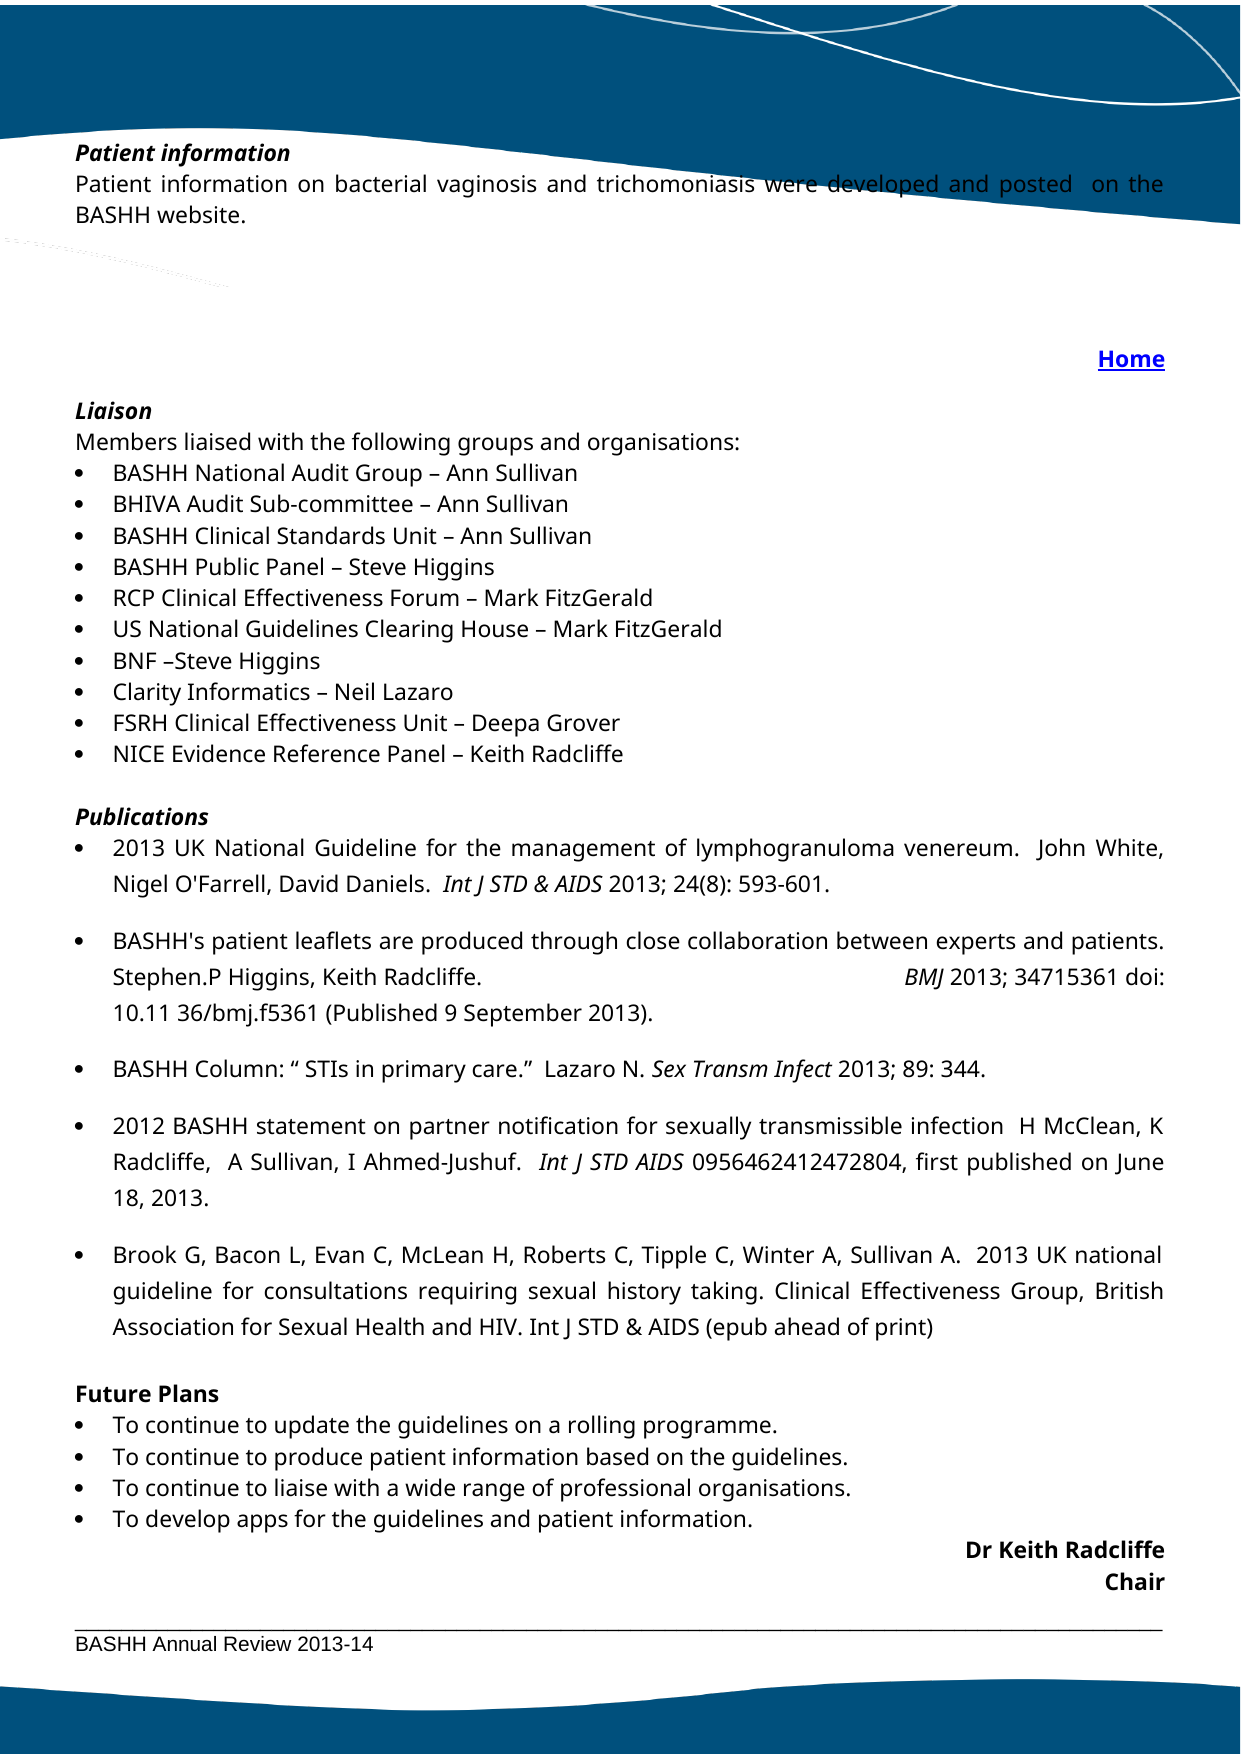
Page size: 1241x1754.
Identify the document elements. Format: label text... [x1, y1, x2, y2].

picture [0, 1650, 1241, 1754]
list RCP Clinical Effectiveness Forum – Mark FitzGerald [75, 582, 1165, 613]
list Brook G, Bacon L, Evan C, McLean H, Roberts C, Tipple C, Winter A, Sullivan A. 2013 UK national guideline for consultations requiring sexual history taking. Clinical Effectiveness Group, British Association for Sexual Health and HIV. Int J STD & AIDS (epub ahead of print) [75, 1239, 1165, 1342]
picture [0, 5, 1241, 287]
list To continue to update the guidelines on a rolling programme. [75, 1409, 1165, 1440]
list BNF –Steve Higgins [75, 644, 1165, 676]
text Patient information on bacterial vaginosis and trichomoniasis were developed and posted on the BASHH website. [75, 168, 1165, 230]
text Liaison [75, 394, 1165, 426]
text Chair [75, 1565, 1165, 1597]
list BASHH's patient leaflets are produced through close collaboration between experts and patients. Stephen.P Higgins, Keith Radcliffe. BMJ 2013; 34715361 doi: 10.11 36/bmj.f5361 (Published 9 September 2013). [75, 925, 1165, 1028]
text Dr Keith Radcliffe [75, 1534, 1165, 1565]
text Future Plans [75, 1378, 1165, 1409]
list To develop apps for the guidelines and patient information. [75, 1503, 1165, 1534]
text Members liaised with the following groups and organisations: [75, 426, 1165, 457]
list NICE Evidence Reference Panel – Keith Radcliffe [75, 738, 1165, 769]
text Patient information [75, 137, 1165, 168]
text Publications [75, 801, 1165, 832]
list BASHH Clinical Standards Unit – Ann Sullivan [75, 519, 1165, 551]
list BASHH National Audit Group – Ann Sullivan [75, 457, 1165, 488]
list To continue to liaise with a wide range of professional organisations. [75, 1472, 1165, 1503]
list BASHH Column: “ STIs in primary care.” Lazaro N. Sex Transm Infect 2013; 89: 344. [75, 1053, 1165, 1085]
list FSRH Clinical Effectiveness Unit – Deepa Grover [75, 707, 1165, 738]
text Home [75, 342, 1165, 374]
list 2012 BASHH statement on partner notification for sexually transmissible infection H McClean, K Radcliffe, A Sullivan, I Ahmed-Jushuf. Int J STD AIDS 0956462412472804, first published on June 18, 2013. [75, 1110, 1165, 1213]
list 2013 UK National Guideline for the management of lymphogranuloma venereum. John White, Nigel O'Farrell, David Daniels. Int J STD & AIDS 2013; 24(8): 593-601. [75, 832, 1165, 899]
list BASHH Public Panel – Steve Higgins [75, 551, 1165, 582]
list US National Guidelines Clearing House – Mark FitzGerald [75, 613, 1165, 644]
list BHIVA Audit Sub-committee – Ann Sullivan [75, 488, 1165, 519]
list Clarity Informatics – Neil Lazaro [75, 676, 1165, 707]
list To continue to produce patient information based on the guidelines. [75, 1440, 1165, 1472]
